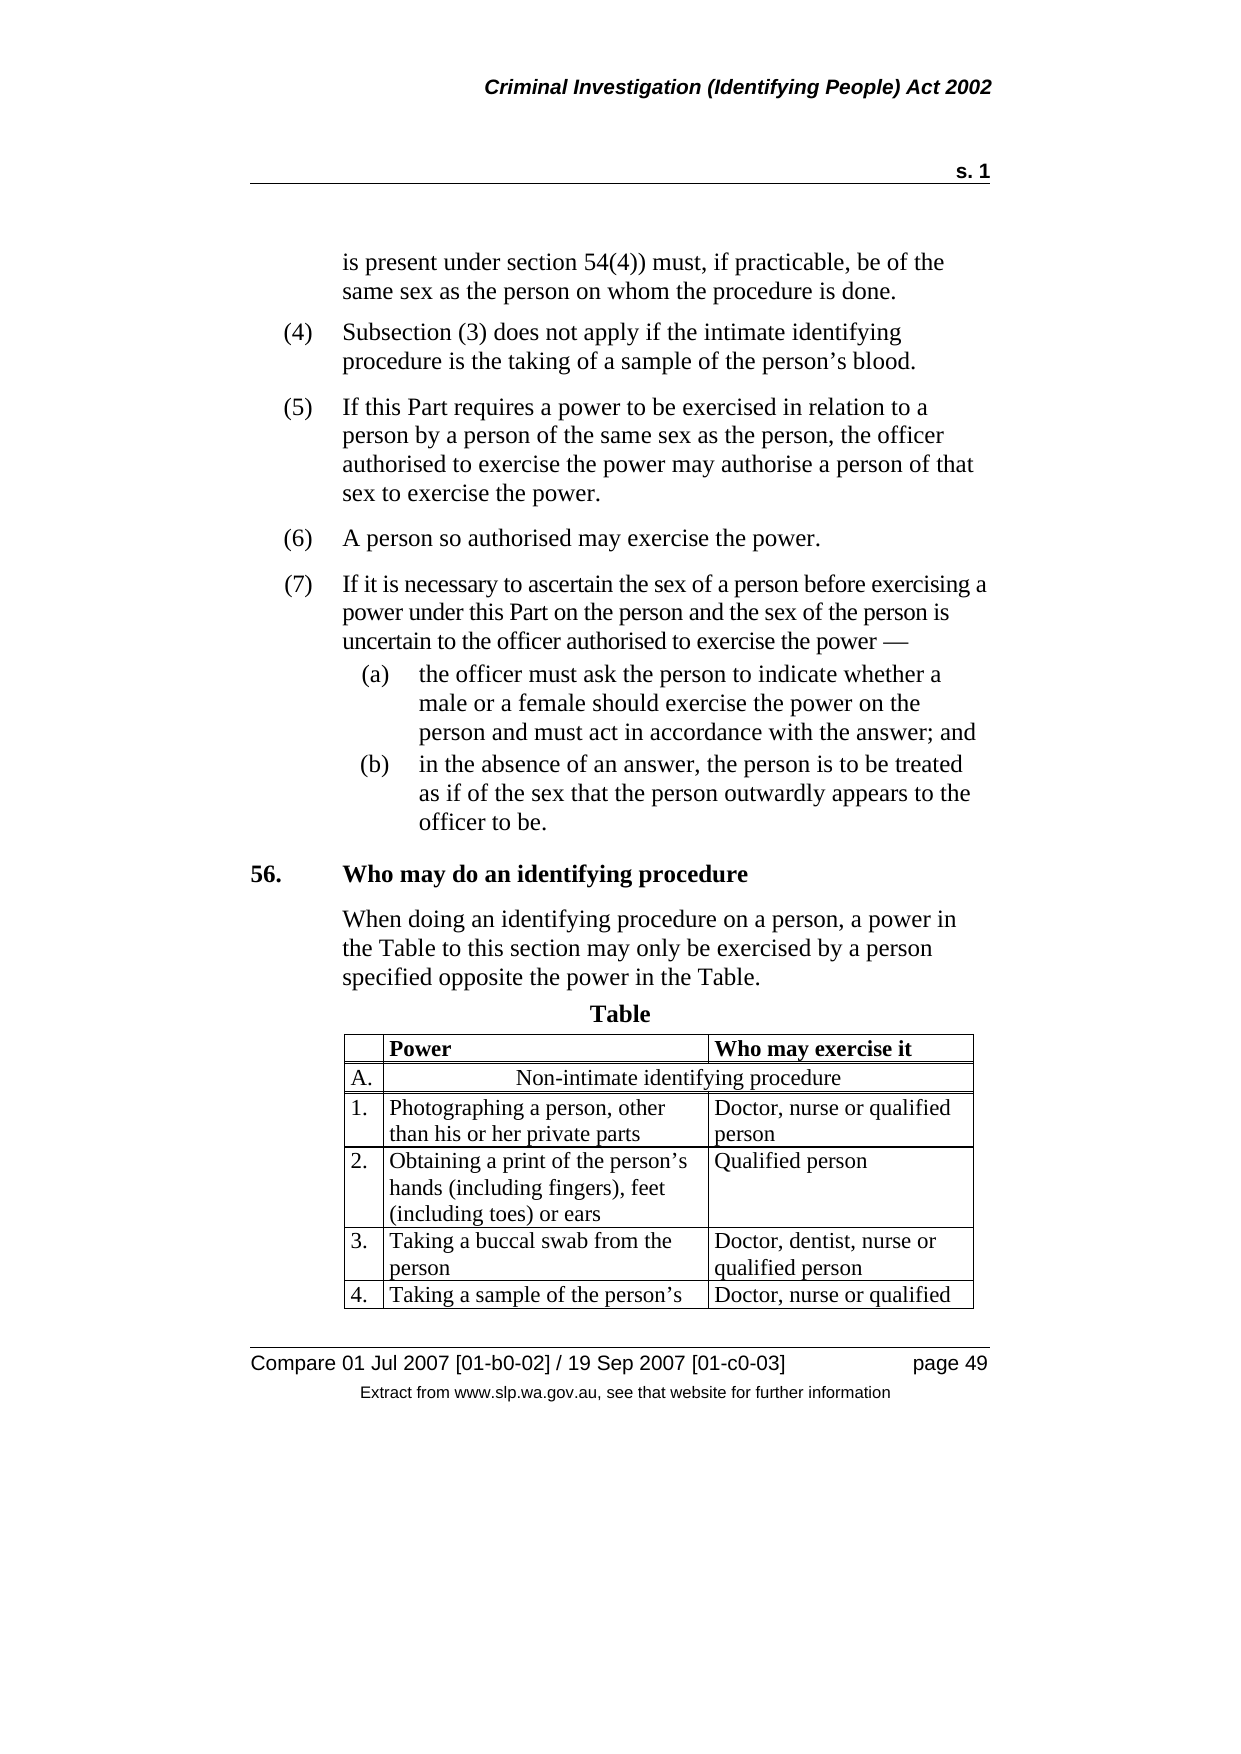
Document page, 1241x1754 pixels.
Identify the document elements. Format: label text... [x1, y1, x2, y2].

table_header [345, 1035, 383, 1061]
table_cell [384, 1281, 708, 1308]
table_cell Non-intimate identifying procedure [384, 1064, 973, 1091]
table_header Power [384, 1035, 708, 1061]
table_cell 3. [345, 1228, 383, 1280]
subtitle 56. Who may do an identifying procedure [250, 859, 990, 887]
table_cell 2. [345, 1148, 383, 1227]
subtitle Table [250, 999, 990, 1027]
text (a) the officer must ask the person to indicate whether a male or a female should exercise the power on the person and must act in accordance with the answer; and [250, 659, 990, 745]
table_cell Doctor, nurse or qualified person [709, 1281, 973, 1308]
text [250, 247, 990, 305]
table_cell A. [345, 1064, 383, 1091]
table_cell Doctor, nurse or qualified person [709, 1094, 973, 1146]
text (6) A person so authorised may exercise the power. [250, 523, 990, 552]
table_header Who may exercise it [709, 1035, 973, 1061]
text (5) If this Part requires a power to be exercised in relation to a person by a person of the same sex as the person, the officer authorised to exercise the power may authorise a person of that sex to exercise the power. [250, 392, 990, 507]
text When doing an identifying procedure on a person, a power in the Table to this section may only be exercised by a person specified opposite the power in the Table. [250, 904, 990, 990]
table_cell 1. [345, 1094, 383, 1146]
text (b) in the absence of an answer, the person is to be treated as if of the sex that the person outwardly appears to the officer to be. [250, 749, 990, 836]
table_cell Qualified person [709, 1148, 973, 1227]
table_cell Doctor, dentist, nurse or qualified person [709, 1228, 973, 1280]
table_cell 4. [345, 1281, 383, 1308]
table_cell Taking a buccal swab from the person [384, 1228, 708, 1280]
text (4) Subsection (3) does not apply if the intimate identifying procedure is the taking of a sample of the person’s blood. [250, 317, 990, 375]
table_cell Obtaining a print of the person’s hands (including fingers), feet (including toes) or ears [384, 1148, 708, 1227]
table_cell Photographing a person, other than his or her private parts [384, 1094, 708, 1146]
text (7) If it is necessary to ascertain the sex of a person before exercising a power under this Part on the person and the sex of the person is uncertain to the officer authorised to exercise the power — [250, 569, 990, 655]
